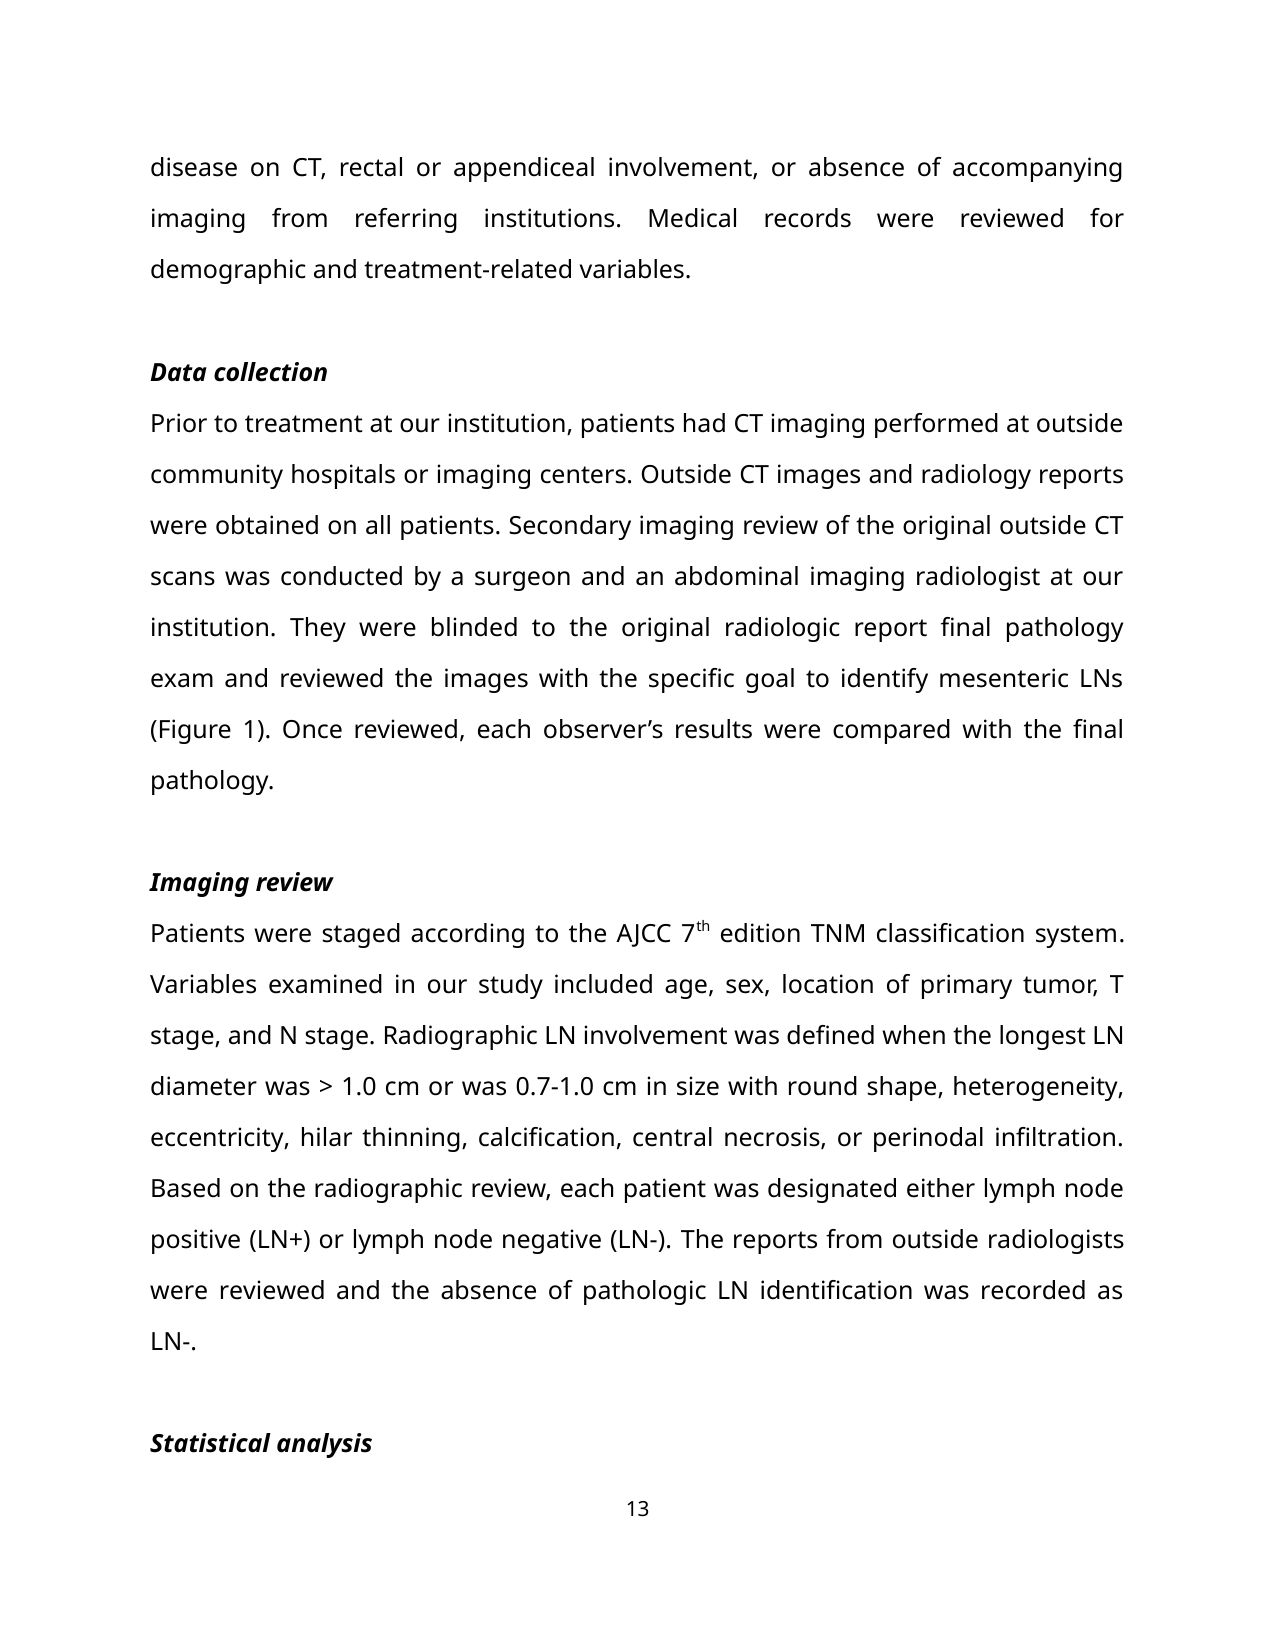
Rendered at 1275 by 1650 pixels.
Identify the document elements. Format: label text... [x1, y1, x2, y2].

text Imaging review [150, 864, 1125, 899]
text Patients were staged according to the AJCC 7th edition TNM classification system. Variables examined in our study included age, sex, location of primary tumor, T stage, and N stage. Radiographic LN involvement was defined when the longest LN diameter was > 1.0 cm or was 0.7-1.0 cm in size with round shape, heterogeneity, eccentricity, hilar thinning, calcification, central necrosis, or perinodal infiltration. Based on the radiographic review, each patient was designated either lymph node positive (LN+) or lymph node negative (LN-). The reports from outside radiologists were reviewed and the absence of pathologic LN identification was recorded as LN-. [150, 916, 1125, 1358]
text Data collection [150, 354, 1125, 388]
text Prior to treatment at our institution, patients had CT imaging performed at outside community hospitals or imaging centers. Outside CT images and radiology reports were obtained on all patients. Secondary imaging review of the original outside CT scans was conducted by a surgeon and an abdominal imaging radiologist at our institution. They were blinded to the original radiologic report final pathology exam and reviewed the images with the specific goal to identify mesenteric LNs (Figure 1). Once reviewed, each observer’s results were compared with the final pathology. [150, 405, 1125, 797]
text Statistical analysis [150, 1426, 1125, 1460]
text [150, 150, 1125, 286]
